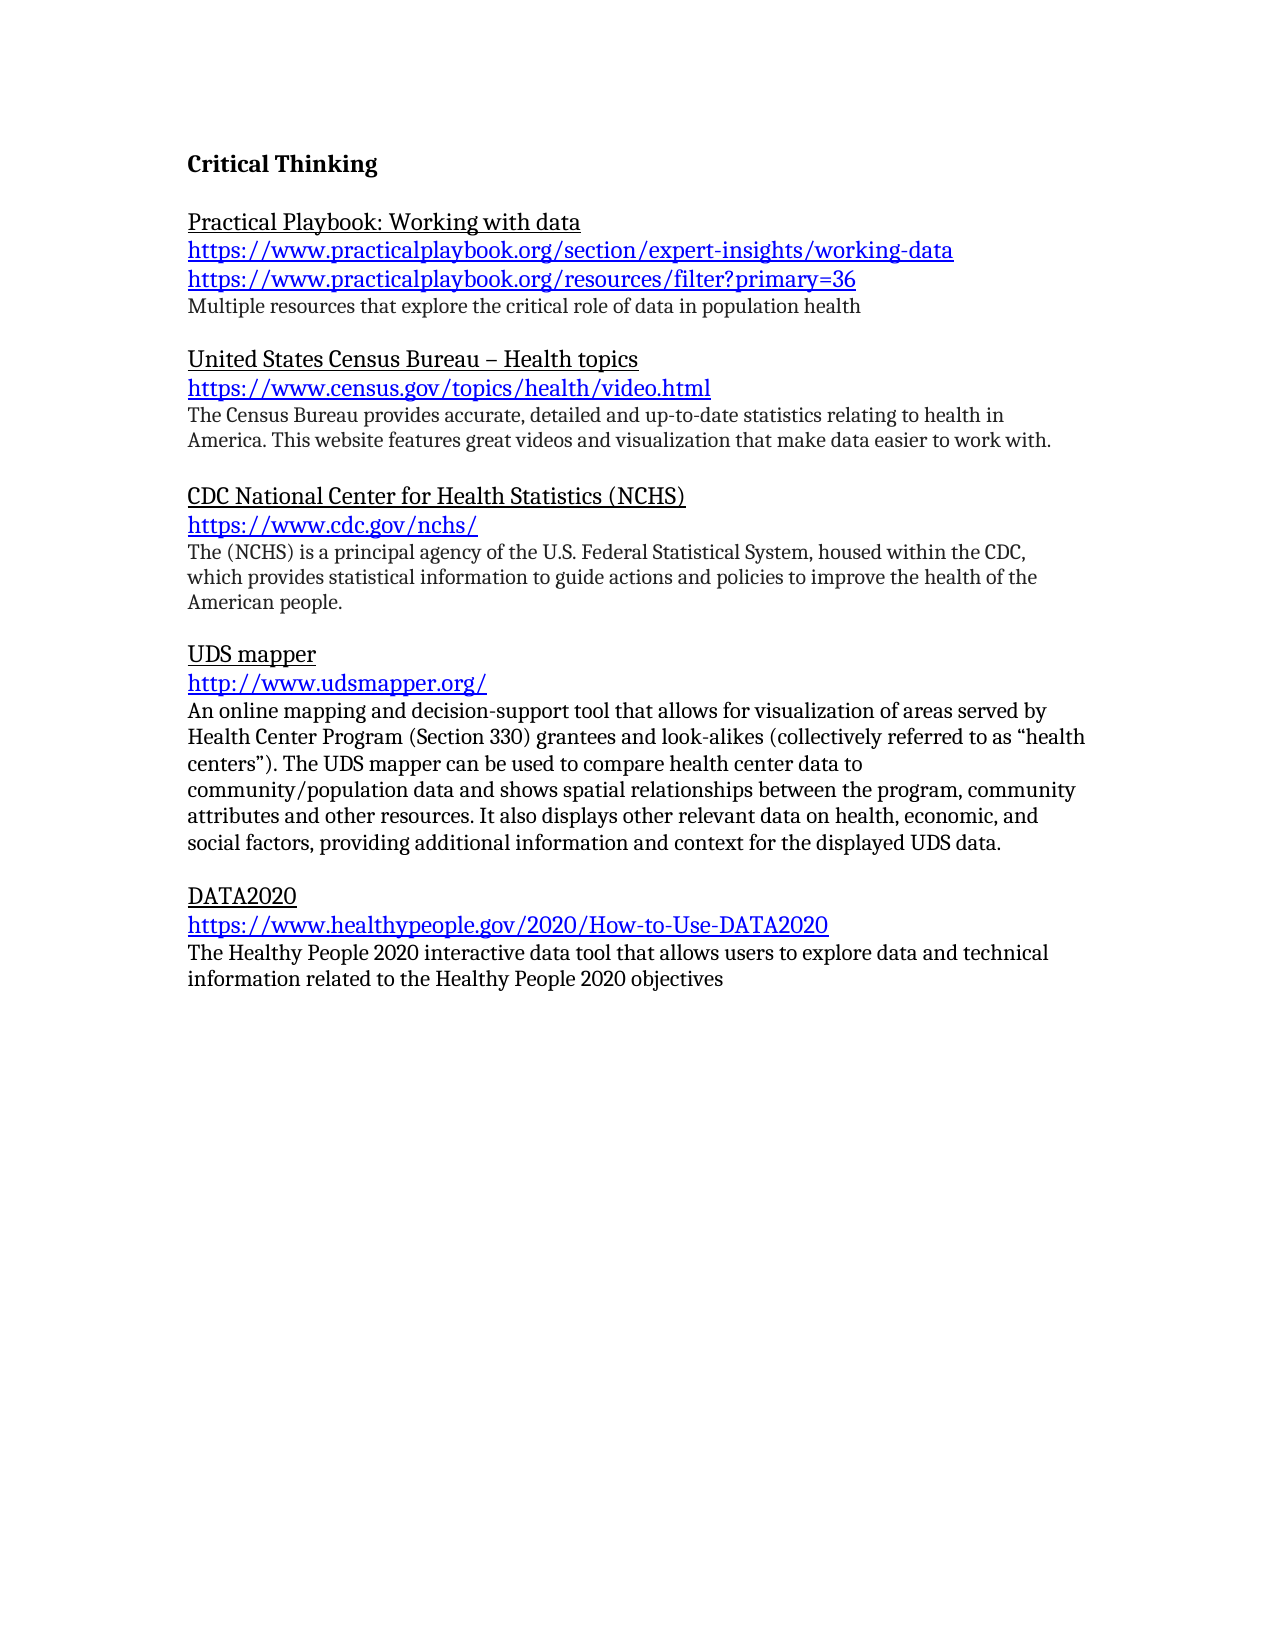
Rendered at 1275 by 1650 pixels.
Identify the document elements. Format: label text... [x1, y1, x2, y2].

text https://www.practicalplaybook.org/section/expert-insights/working-data [187, 236, 1087, 265]
text Multiple resources that explore the critical role of data in population health [187, 294, 1087, 319]
text Critical Thinking [187, 150, 1087, 179]
text https://www.practicalplaybook.org/resources/filter?primary=36 [187, 265, 1087, 294]
text The Healthy People 2020 interactive data tool that allows users to explore data and technical information related to the Healthy People 2020 objectives [187, 940, 1087, 992]
text United States Census Bureau – Health topics [187, 345, 1087, 374]
text https://www.census.gov/topics/health/video.html [187, 374, 1087, 403]
text An online mapping and decision-support tool that allows for visualization of areas served by Health Center Program (Section 330) grantees and look-alikes (collectively referred to as “health centers”). The UDS mapper can be used to compare health center data to community/population data and shows spatial relationships between the program, community attributes and other resources. It also displays other relevant data on health, economic, and social factors, providing additional information and context for the displayed UDS data. [187, 698, 1087, 856]
text Practical Playbook: Working with data [187, 207, 1087, 236]
text The (NCHS) is a principal agency of the U.S. Federal Statistical System, housed within the CDC, which provides statistical information to guide actions and policies to improve the health of the American people. [187, 539, 1087, 615]
text https://www.healthypeople.gov/2020/How-to-Use-DATA2020 [187, 911, 1087, 940]
text DATA2020 [187, 882, 1087, 911]
text https://www.cdc.gov/nchs/ [187, 511, 1087, 539]
text http://www.udsmapper.org/ [187, 669, 1087, 698]
text The Census Bureau provides accurate, detailed and up-to-date statistics relating to health in America. This website features great videos and visualization that make data easier to work with. [187, 403, 1087, 453]
text CDC National Center for Health Statistics (NCHS) [187, 482, 1087, 511]
text UDS mapper [187, 640, 1087, 669]
